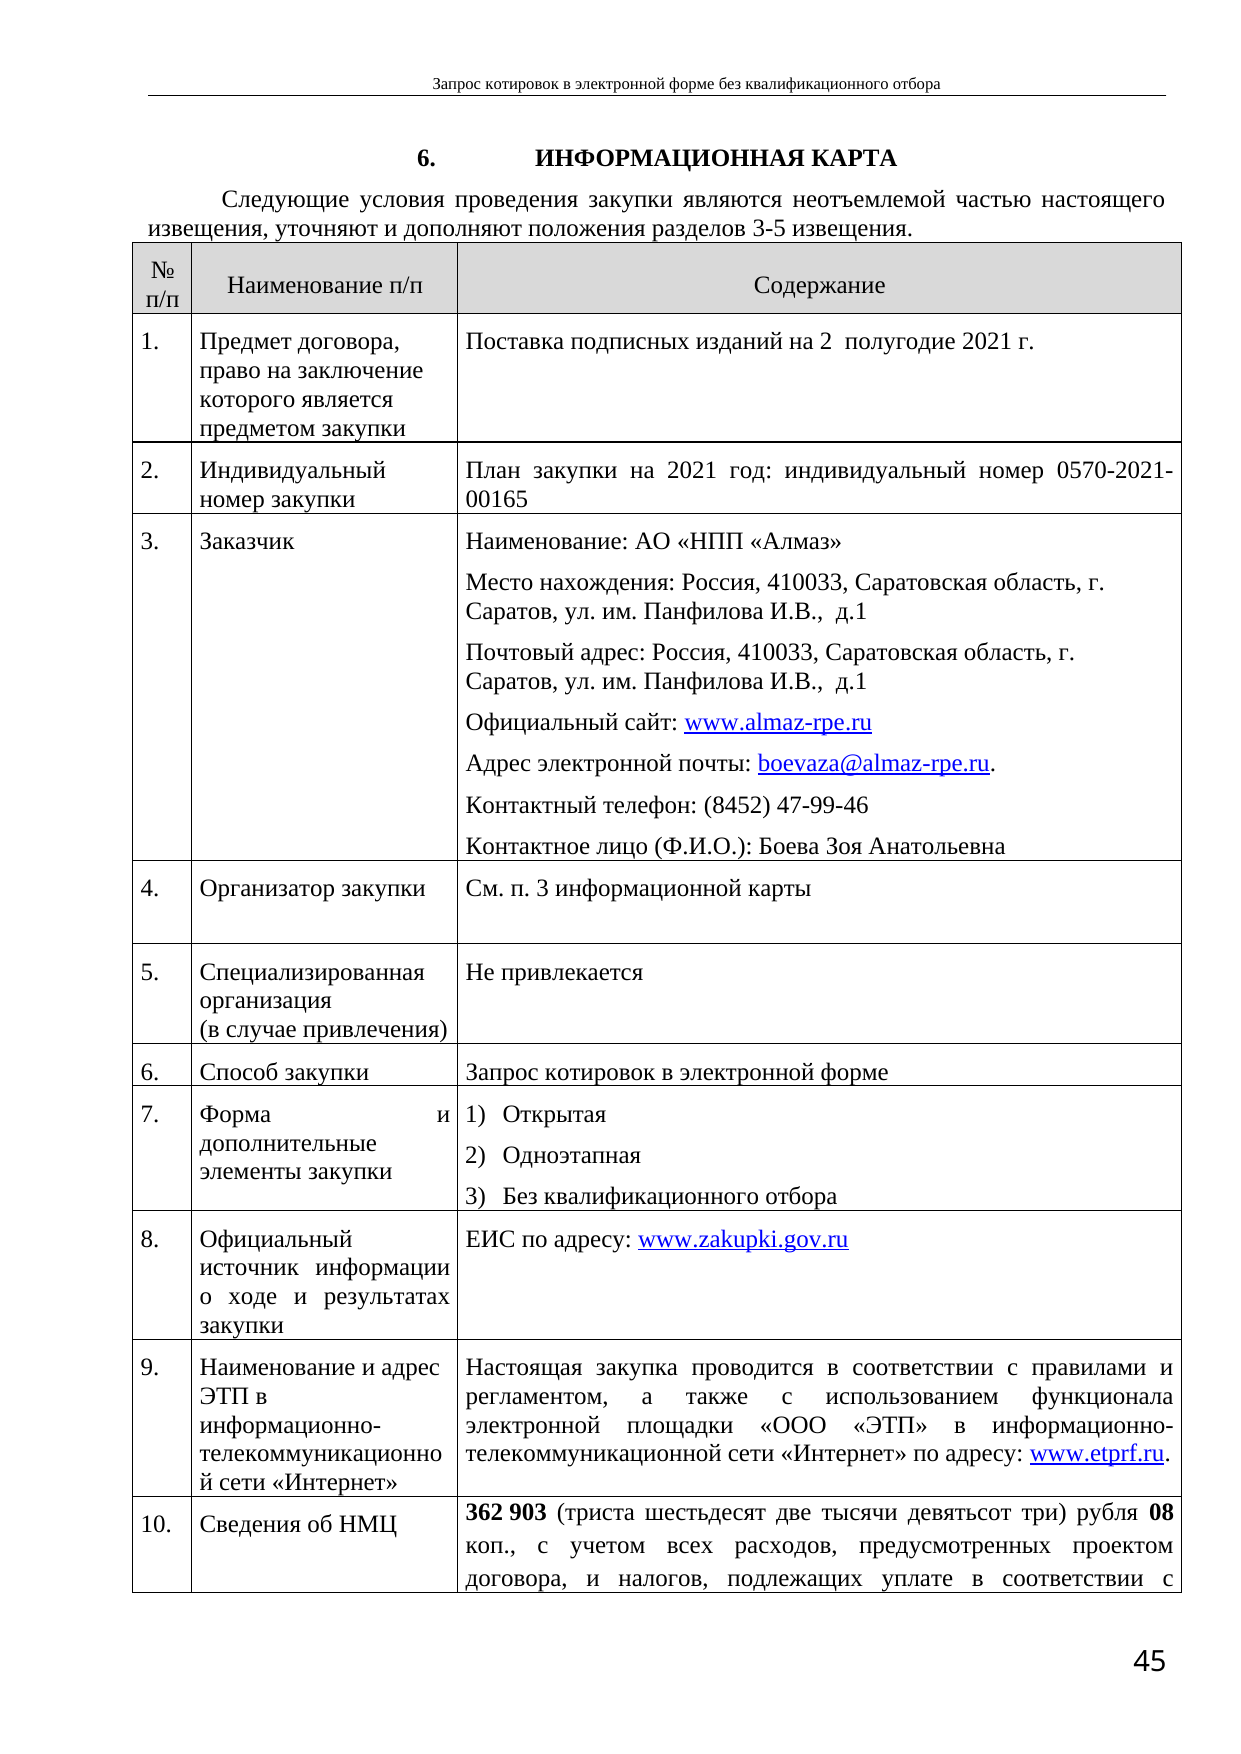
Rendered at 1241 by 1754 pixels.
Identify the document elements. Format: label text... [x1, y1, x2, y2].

text ИНФОРМАЦИОННАЯ КАРТА [148, 143, 1166, 172]
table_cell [458, 1497, 1181, 1592]
table_cell ЕИС по адресу: www.zakupki.gov.ru [458, 1211, 1181, 1339]
table_cell Сведения об НМЦ [192, 1497, 457, 1592]
table_cell Специализированная организация (в случае привлечения) [192, 944, 457, 1043]
table_cell Открытая Одноэтапная Без квалификационного отбора [458, 1086, 1181, 1210]
table_cell Поставка подписных изданий на 2 полугодие 2021 г. [458, 314, 1181, 441]
table_cell [133, 443, 191, 512]
table_header Содержание [458, 243, 1181, 313]
table_header № п/п [133, 243, 191, 313]
table_cell Форма и дополнительные элементы закупки [192, 1086, 457, 1210]
table_cell Не привлекается [458, 944, 1181, 1043]
table_cell [133, 861, 191, 943]
table_cell Наименование и адрес ЭТП в информационно-телекоммуникационной сети «Интернет» [192, 1340, 457, 1496]
table_cell [133, 1497, 191, 1592]
table_cell [133, 944, 191, 1043]
table_cell Настоящая закупка проводится в соответствии с правилами и регламентом, а также с использованием функционала электронной площадки «ООО «ЭТП» в информационно-телекоммуникационной сети «Интернет» по адресу: www.etprf.ru. [458, 1340, 1181, 1496]
table_header Наименование п/п [192, 243, 457, 313]
table_cell [133, 1211, 191, 1339]
table_cell Предмет договора, право на заключение которого является предметом закупки [192, 314, 457, 441]
table_cell Официальный источник информации о ходе и результатах закупки [192, 1211, 457, 1339]
table_cell [133, 1340, 191, 1496]
table_cell Заказчик [192, 514, 457, 860]
text Следующие условия проведения закупки являются неотъемлемой частью настоящего извещения, уточняют и дополняют положения разделов 3-5 извещения. [148, 184, 1166, 242]
table_cell [133, 514, 191, 860]
table_cell Организатор закупки [192, 861, 457, 943]
table_cell См. п. 3 информационной карты [458, 861, 1181, 943]
table_cell [133, 1044, 191, 1085]
table_cell План закупки на 2021 год: индивидуальный номер 0570-2021-00165 [458, 443, 1181, 512]
table_cell Индивидуальный номер закупки [192, 443, 457, 512]
table_cell Наименование: АО «НПП «Алмаз» Место нахождения: Россия, 410033, Саратовская область, г. Саратов, ул. им. Панфилова И.В., д.1 Почтовый адрес: Россия, 410033, Саратовская область, г. Саратов, ул. им. Панфилова И.В., д.1 Официальный сайт: www.almaz-rpe.ru Адрес электронной почты: boevaza@almaz-rpe.ru. Контактный телефон: (8452) 47-99-46 Контактное лицо (Ф.И.О.): Боева Зоя Анатольевна [458, 514, 1181, 860]
table_cell Запрос котировок в электронной форме [458, 1044, 1181, 1085]
table_cell [133, 314, 191, 441]
table_cell Способ закупки [192, 1044, 457, 1085]
table_cell [133, 1086, 191, 1210]
